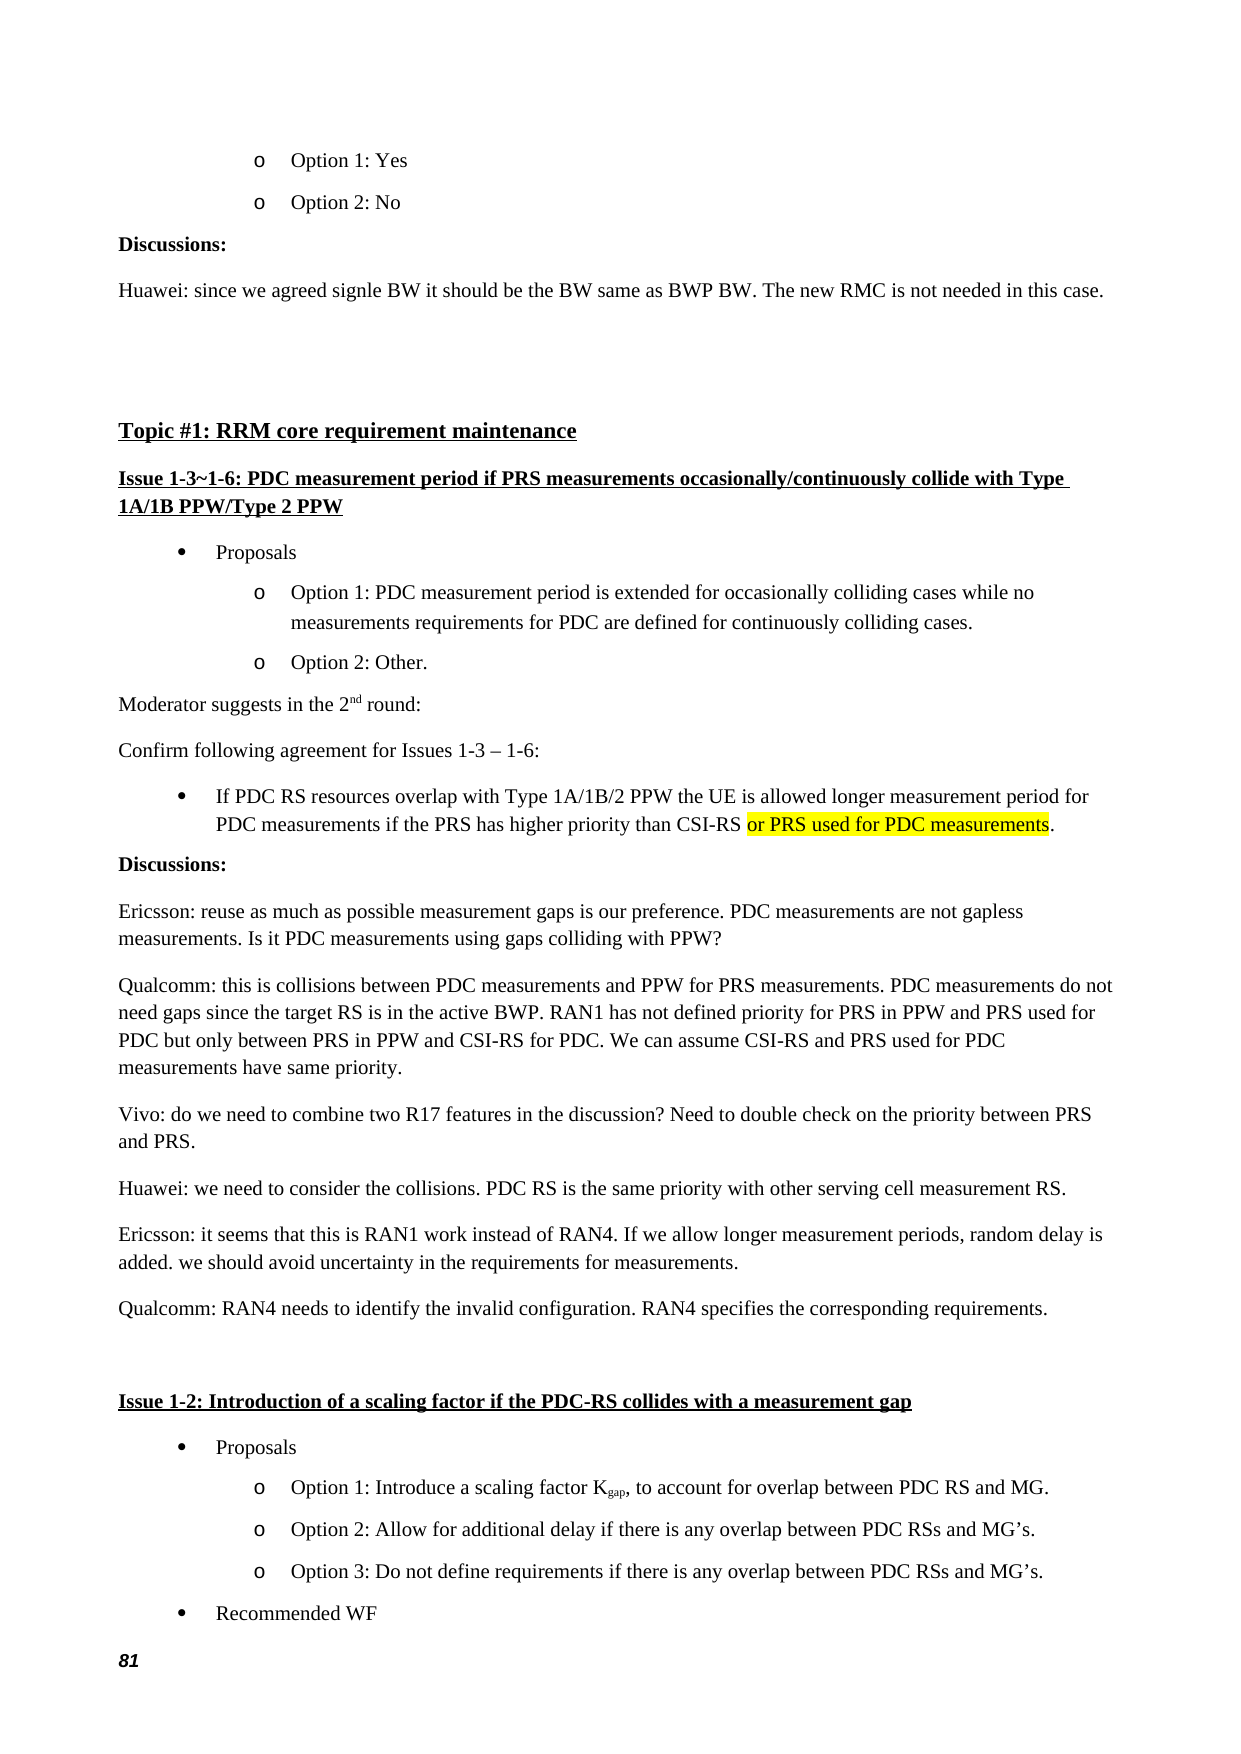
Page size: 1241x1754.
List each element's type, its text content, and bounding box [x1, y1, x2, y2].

list Option 1: Introduce a scaling factor Kgap, to account for overlap between PDC RS and MG. [253, 1475, 1122, 1501]
text Confirm following agreement for Issues 1-3 – 1-6: [118, 738, 1122, 762]
list Option 2: Allow for additional delay if there is any overlap between PDC RSs and MG’s. [253, 1517, 1122, 1543]
list Option 1: PDC measurement period is extended for occasionally colliding cases while no measurements requirements for PDC are defined for continuously colliding cases. [253, 580, 1122, 634]
text Ericsson: reuse as much as possible measurement gaps is our preference. PDC measurements are not gapless measurements. Is it PDC measurements using gaps colliding with PPW? [118, 898, 1122, 950]
text Vivo: do we need to combine two R17 features in the discussion? Need to double check on the priority between PRS and PRS. [118, 1102, 1122, 1153]
list Proposals [178, 540, 1122, 564]
text Issue 1-3~1-6: PDC measurement period if PRS measurements occasionally/continuously collide with Type 1A/1B PPW/Type 2 PPW [118, 466, 1122, 518]
text Moderator suggests in the 2nd round: [118, 692, 1122, 716]
text Huawei: we need to consider the collisions. PDC RS is the same priority with other serving cell measurement RS. [118, 1176, 1122, 1200]
list Option 1: Yes [253, 148, 1122, 173]
list Option 2: No [253, 190, 1122, 216]
text Ericsson: it seems that this is RAN1 work instead of RAN4. If we allow longer measurement periods, random delay is added. we should avoid uncertainty in the requirements for measurements. [118, 1222, 1122, 1274]
list Option 3: Do not define requirements if there is any overlap between PDC RSs and MG’s. [253, 1559, 1122, 1585]
list Recommended WF [178, 1601, 1122, 1625]
text Qualcomm: this is collisions between PDC measurements and PPW for PRS measurements. PDC measurements do not need gaps since the target RS is in the active BWP. RAN1 has not defined priority for PRS in PPW and PRS used for PDC but only between PRS in PPW and CSI-RS for PDC. We can assume CSI-RS and PRS used for PDC measurements have same priority. [118, 972, 1122, 1079]
text Huawei: since we agreed signle BW it should be the BW same as BWP BW. The new RMC is not needed in this case. [118, 278, 1122, 302]
text Discussions: [118, 852, 1122, 876]
list Proposals [178, 1435, 1122, 1459]
list Option 2: Other. [253, 650, 1122, 675]
text Discussions: [118, 232, 1122, 256]
list If PDC RS resources overlap with Type 1A/1B/2 PPW the UE is allowed longer measurement period for PDC measurements if the PRS has higher priority than CSI-RS or PRS used for PDC measurements. [178, 784, 1122, 836]
text Topic #1: RRM core requirement maintenance [118, 417, 1122, 444]
text Qualcomm: RAN4 needs to identify the invalid configuration. RAN4 specifies the corresponding requirements. [118, 1296, 1122, 1320]
text Issue 1-2: Introduction of a scaling factor if the PDC-RS collides with a measurement gap [118, 1389, 1122, 1413]
